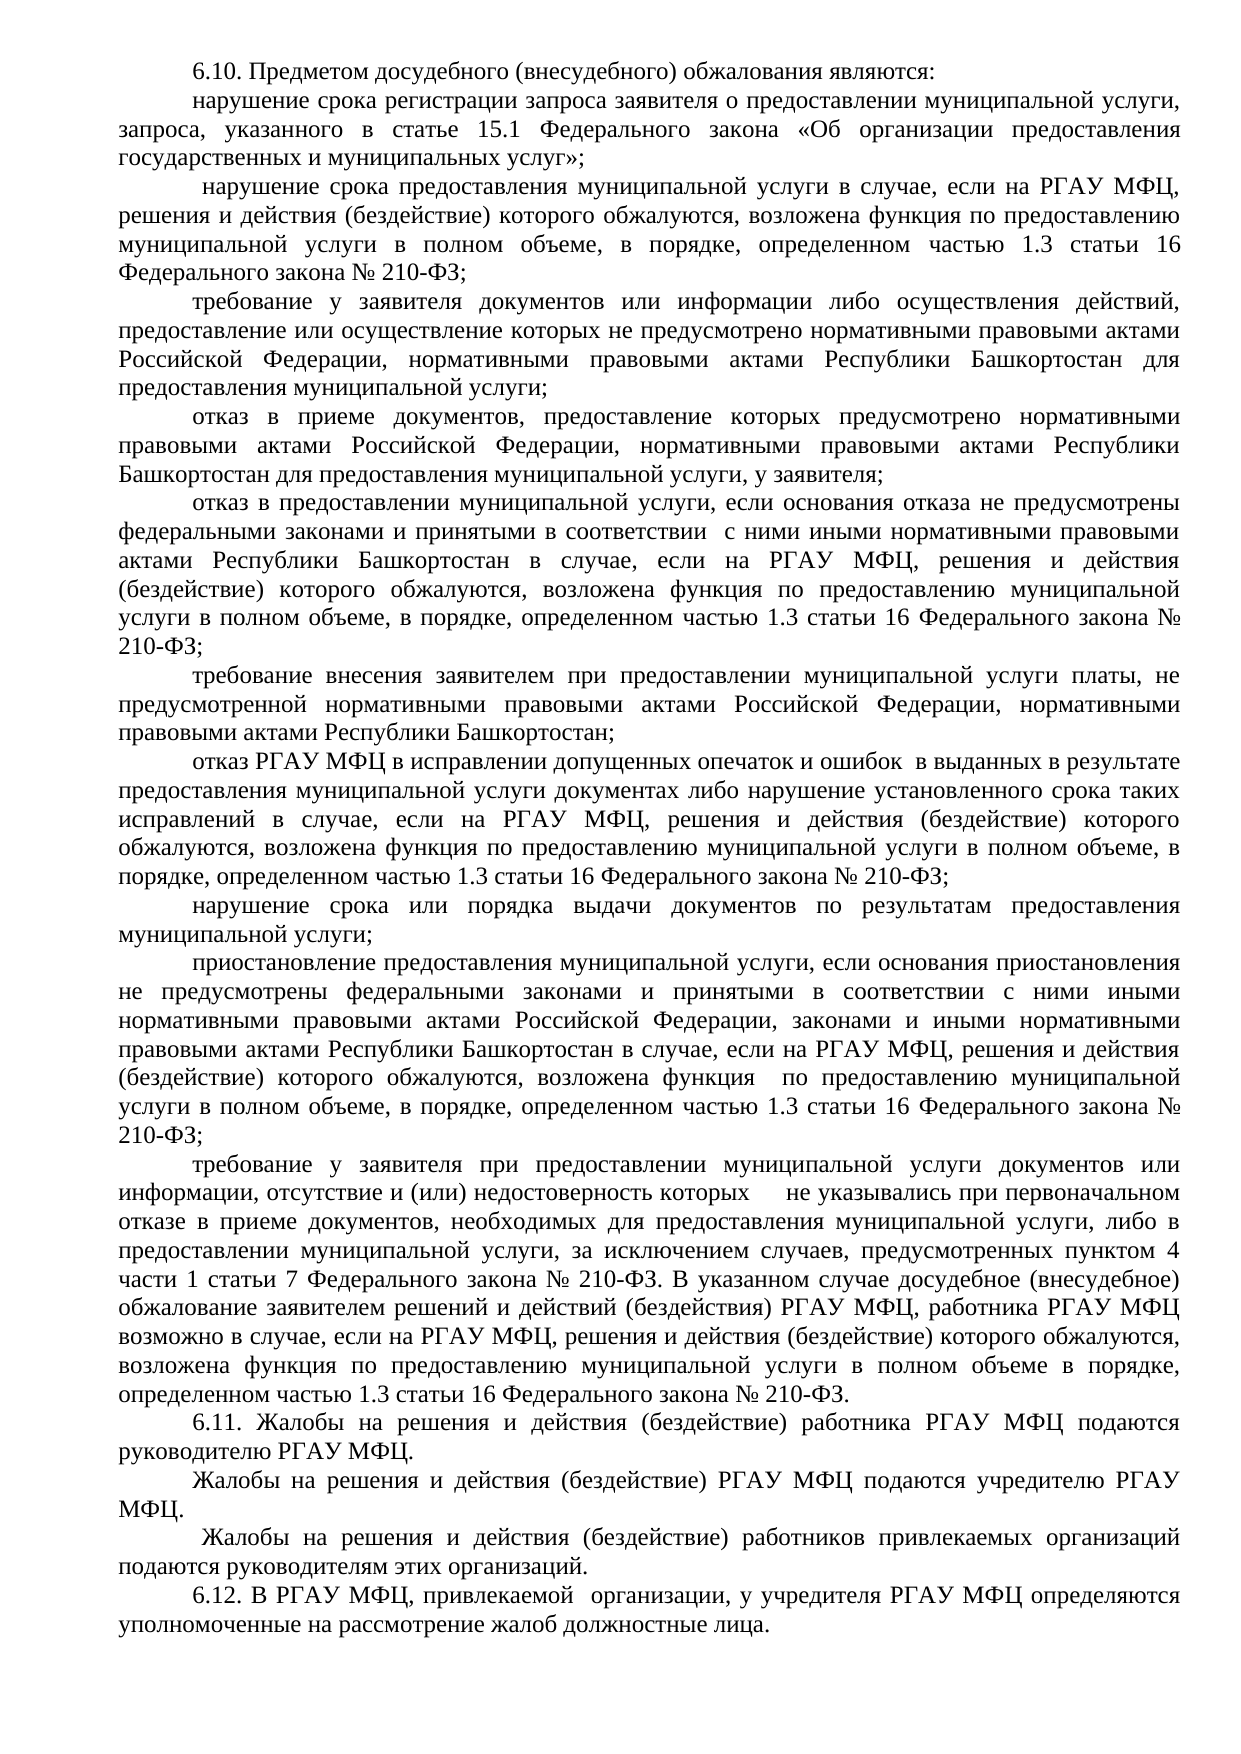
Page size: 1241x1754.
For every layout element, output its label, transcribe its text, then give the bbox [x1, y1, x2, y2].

text требование у заявителя при предоставлении муниципальной услуги документов или информации, отсутствие и (или) недостоверность которых не указывались при первоначальном отказе в приеме документов, необходимых для предоставления муниципальной услуги, либо в предоставлении муниципальной услуги, за исключением случаев, предусмотренных пунктом 4 части 1 статьи 7 Федерального закона № 210-ФЗ. В указанном случае досудебное (внесудебное) обжалование заявителем решений и действий (бездействия) РГАУ МФЦ, работника РГАУ МФЦ возможно в случае, если на РГАУ МФЦ, решения и действия (бездействие) которого обжалуются, возложена функция по предоставлению муниципальной услуги в полном объеме в порядке, определенном частью 1.3 статьи 16 Федерального закона № 210-ФЗ. [118, 1149, 1181, 1407]
text нарушение срока предоставления муниципальной услуги в случае, если на РГАУ МФЦ, решения и действия (бездействие) которого обжалуются, возложена функция по предоставлению муниципальной услуги в полном объеме, в порядке, определенном частью 1.3 статьи 16 Федерального закона № 210-ФЗ; [118, 171, 1181, 286]
text требование внесения заявителем при предоставлении муниципальной услуги платы, не предусмотренной нормативными правовыми актами Российской Федерации, нормативными правовыми актами Республики Башкортостан; [118, 660, 1181, 746]
text Жалобы на решения и действия (бездействие) РГАУ МФЦ подаются учредителю РГАУ МФЦ. [118, 1465, 1181, 1522]
text отказ РГАУ МФЦ в исправлении допущенных опечаток и ошибок в выданных в результате предоставления муниципальной услуги документах либо нарушение установленного срока таких исправлений в случае, если на РГАУ МФЦ, решения и действия (бездействие) которого обжалуются, возложена функция по предоставлению муниципальной услуги в полном объеме, в порядке, определенном частью 1.3 статьи 16 Федерального закона № 210-ФЗ; [118, 746, 1181, 890]
text Жалобы на решения и действия (бездействие) работников привлекаемых организаций подаются руководителям этих организаций. [118, 1522, 1181, 1580]
text 6.12. В РГАУ МФЦ, привлекаемой организации, у учредителя РГАУ МФЦ определяются уполномоченные на рассмотрение жалоб должностные лица. [118, 1580, 1181, 1637]
text 6.10. Предметом досудебного (внесудебного) обжалования являются: [118, 56, 1181, 85]
text 6.11. Жалобы на решения и действия (бездействие) работника РГАУ МФЦ подаются руководителю РГАУ МФЦ. [118, 1407, 1181, 1465]
text приостановление предоставления муниципальной услуги, если основания приостановления не предусмотрены федеральными законами и принятыми в соответствии с ними иными нормативными правовыми актами Российской Федерации, законами и иными нормативными правовыми актами Республики Башкортостан в случае, если на РГАУ МФЦ, решения и действия (бездействие) которого обжалуются, возложена функция по предоставлению муниципальной услуги в полном объеме, в порядке, определенном частью 1.3 статьи 16 Федерального закона № 210-ФЗ; [118, 947, 1181, 1149]
text нарушение срока или порядка выдачи документов по результатам предоставления муниципальной услуги; [118, 890, 1181, 947]
text нарушение срока регистрации запроса заявителя о предоставлении муниципальной услуги, запроса, указанного в статье 15.1 Федерального закона «Об организации предоставления государственных и муниципальных услуг»; [118, 85, 1181, 171]
text требование у заявителя документов или информации либо осуществления действий, предоставление или осуществление которых не предусмотрено нормативными правовыми актами Российской Федерации, нормативными правовыми актами Республики Башкортостан для предоставления муниципальной услуги; [118, 286, 1181, 401]
text отказ в приеме документов, предоставление которых предусмотрено нормативными правовыми актами Российской Федерации, нормативными правовыми актами Республики Башкортостан для предоставления муниципальной услуги, у заявителя; [118, 401, 1181, 487]
text отказ в предоставлении муниципальной услуги, если основания отказа не предусмотрены федеральными законами и принятыми в соответствии с ними иными нормативными правовыми актами Республики Башкортостан в случае, если на РГАУ МФЦ, решения и действия (бездействие) которого обжалуются, возложена функция по предоставлению муниципальной услуги в полном объеме, в порядке, определенном частью 1.3 статьи 16 Федерального закона № 210-ФЗ; [118, 487, 1181, 660]
